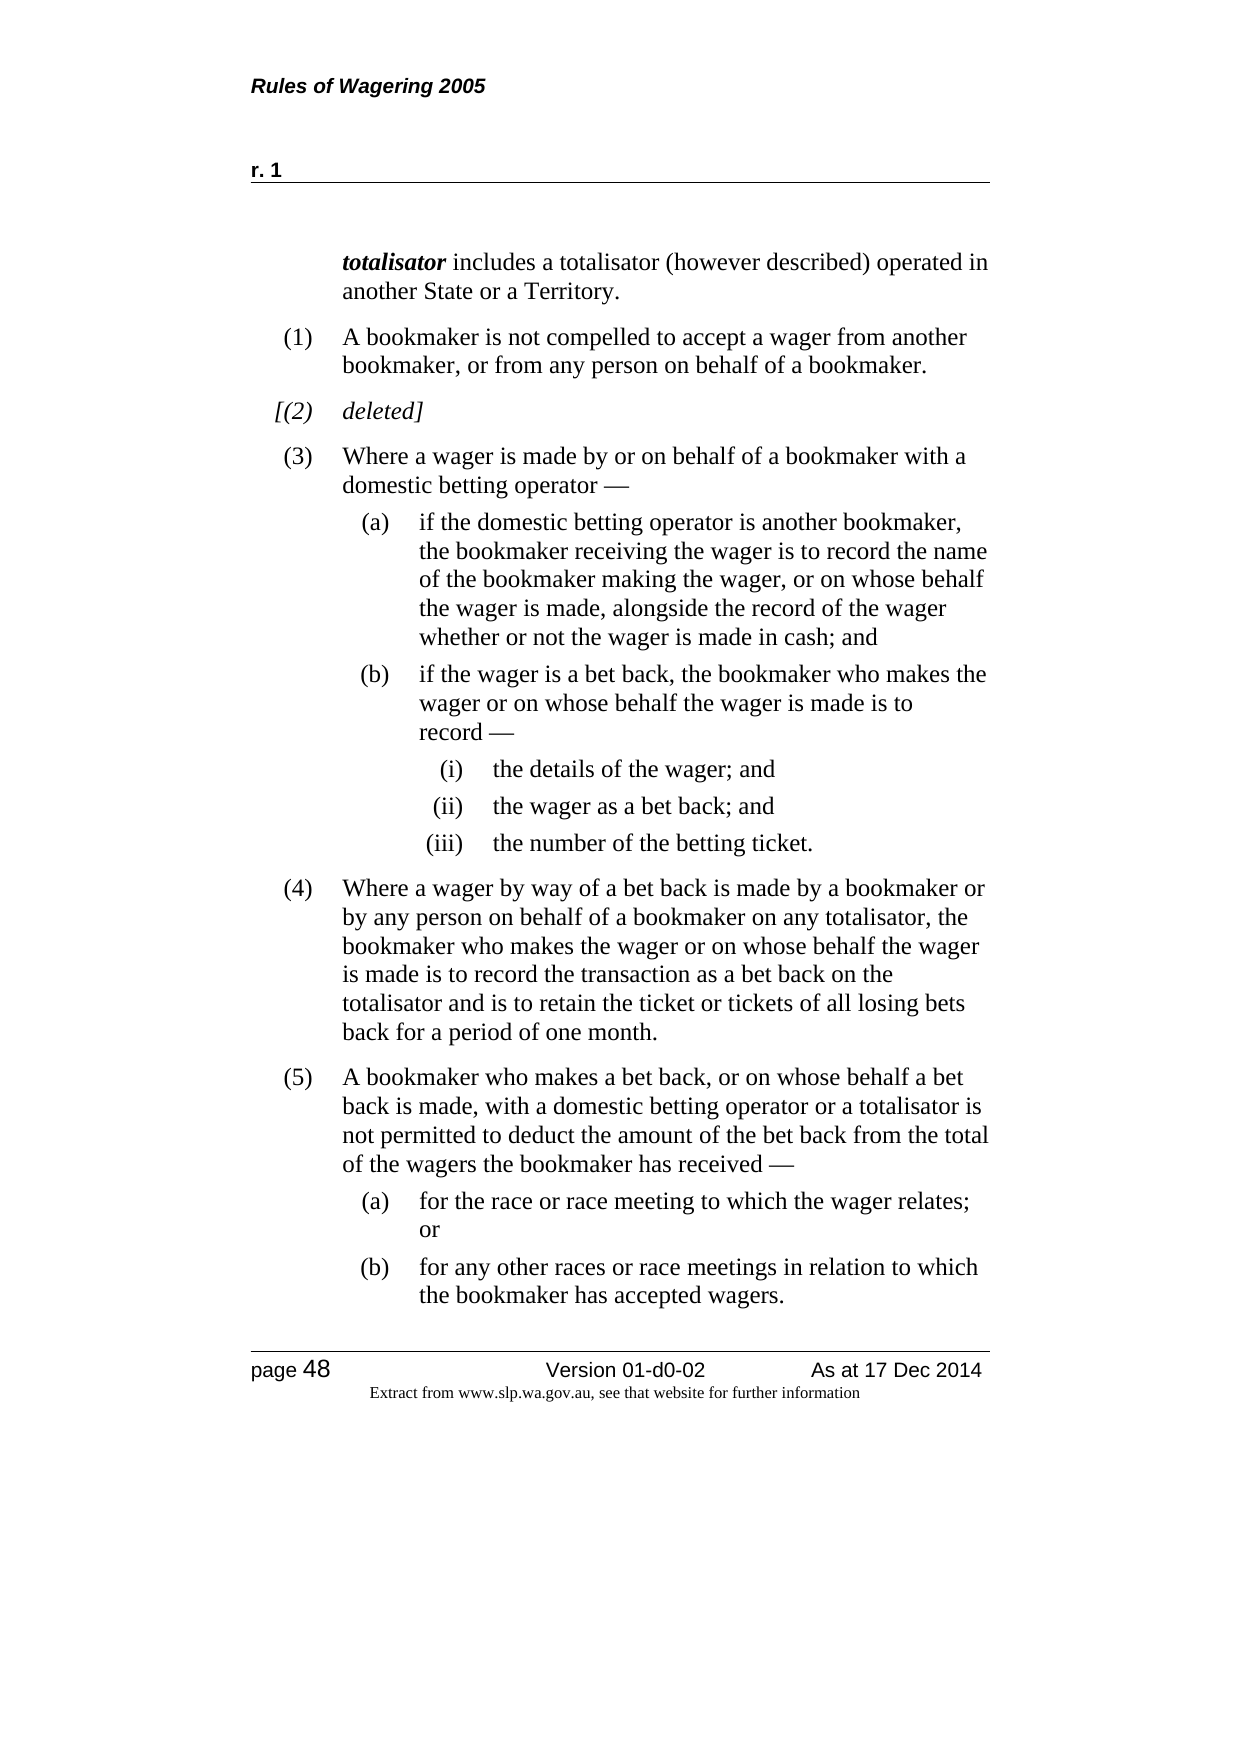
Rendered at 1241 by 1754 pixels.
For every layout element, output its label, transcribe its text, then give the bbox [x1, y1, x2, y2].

text (4) Where a wager by way of a bet back is made by a bookmaker or by any person on behalf of a bookmaker on any totalisator, the bookmaker who makes the wager or on whose behalf the wager is made is to record the transaction as a bet back on the totalisator and is to retain the ticket or tickets of all losing bets back for a period of one month. [251, 873, 990, 1046]
text (3) Where a wager is made by or on behalf of a bookmaker with a domestic betting operator — [251, 441, 990, 499]
text (b) if the wager is a bet back, the bookmaker who makes the wager or on whose behalf the wager is made is to record — [251, 659, 990, 745]
text (a) for the race or race meeting to which the wager relates; or [251, 1186, 990, 1243]
text (b) for any other races or race meetings in relation to which the bookmaker has accepted wagers. [251, 1252, 990, 1309]
text (ii) the wager as a bet back; and [251, 791, 990, 819]
text (5) A bookmaker who makes a bet back, or on whose behalf a bet back is made, with a domestic betting operator or a totalisator is not permitted to deduct the amount of the bet back from the total of the wagers the bookmaker has received — [251, 1062, 990, 1177]
text (1) A bookmaker is not compelled to accept a wager from another bookmaker, or from any person on behalf of a bookmaker. [251, 322, 990, 379]
text (iii) the number of the betting ticket. [251, 828, 990, 857]
text [(2) deleted] [251, 396, 990, 424]
text totalisator includes a totalisator (however described) operated in another State or a Territory. [251, 247, 990, 305]
text (i) the details of the wager; and [251, 754, 990, 782]
text (a) if the domestic betting operator is another bookmaker, the bookmaker receiving the wager is to record the name of the bookmaker making the wager, or on whose behalf the wager is made, alongside the record of the wager whether or not the wager is made in cash; and [251, 507, 990, 651]
